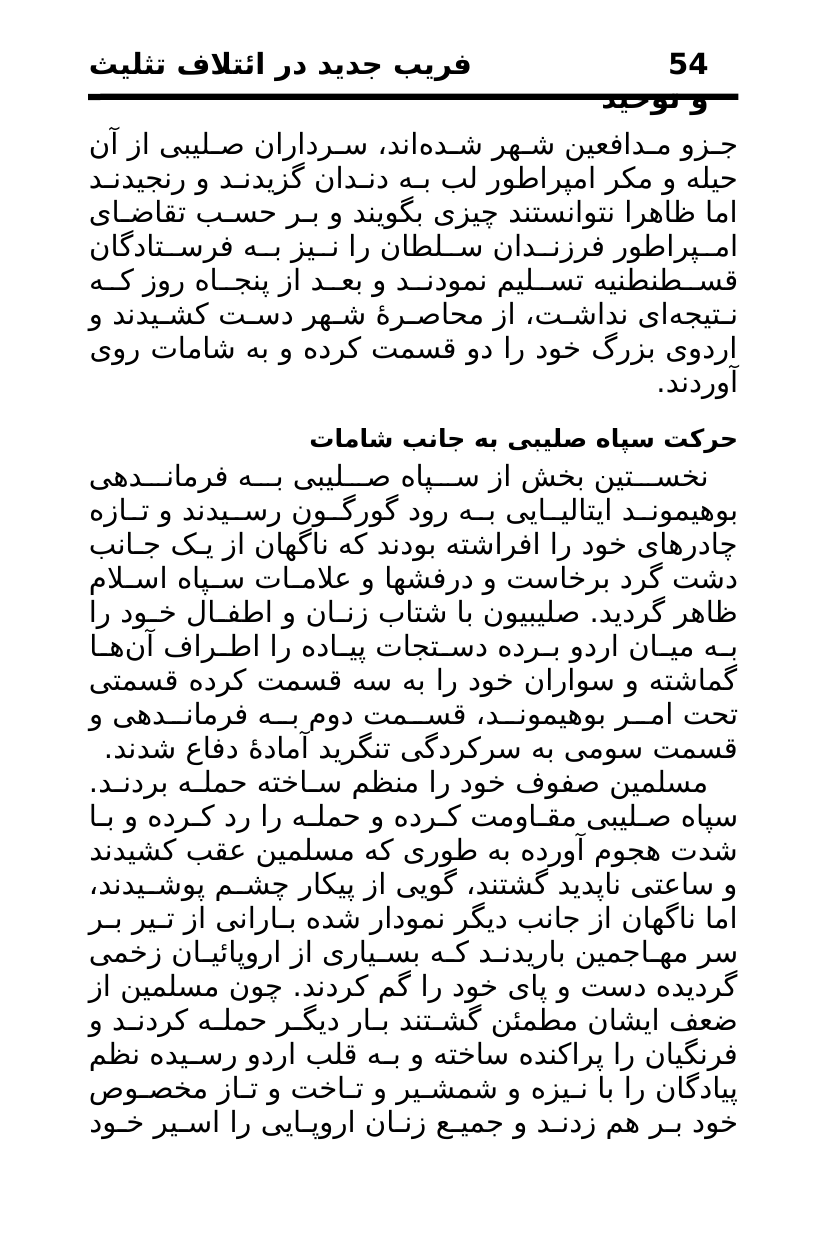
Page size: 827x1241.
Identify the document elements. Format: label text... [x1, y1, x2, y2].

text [89, 128, 738, 399]
text نخستین بخش از سپاه صلیبی به فرماندهی بوهیموند ایتالیایی به رود گورگون رسیدند و تازه چادرهای خود را افراشته بودند که ناگهان از یک جانب دشت گرد برخاست و درفشها و علامات سپاه اسلام ظاهر گردید. صلیبیون با شتاب زنان و اطفال خود را به میان اردو برده دستجات پیاده را اطراف آن‌ها گماشته و سواران خود را به سه قسمت کرده قسمتی تحت امر بوهیموند، قسمت دوم به فرماندهی و قسمت سومی به سرکردگی تنگرید آمادۀ دفاع شدند. [89, 460, 738, 765]
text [89, 765, 738, 1139]
text حرکت سپاه صليبی به جانب شامات [89, 424, 738, 453]
